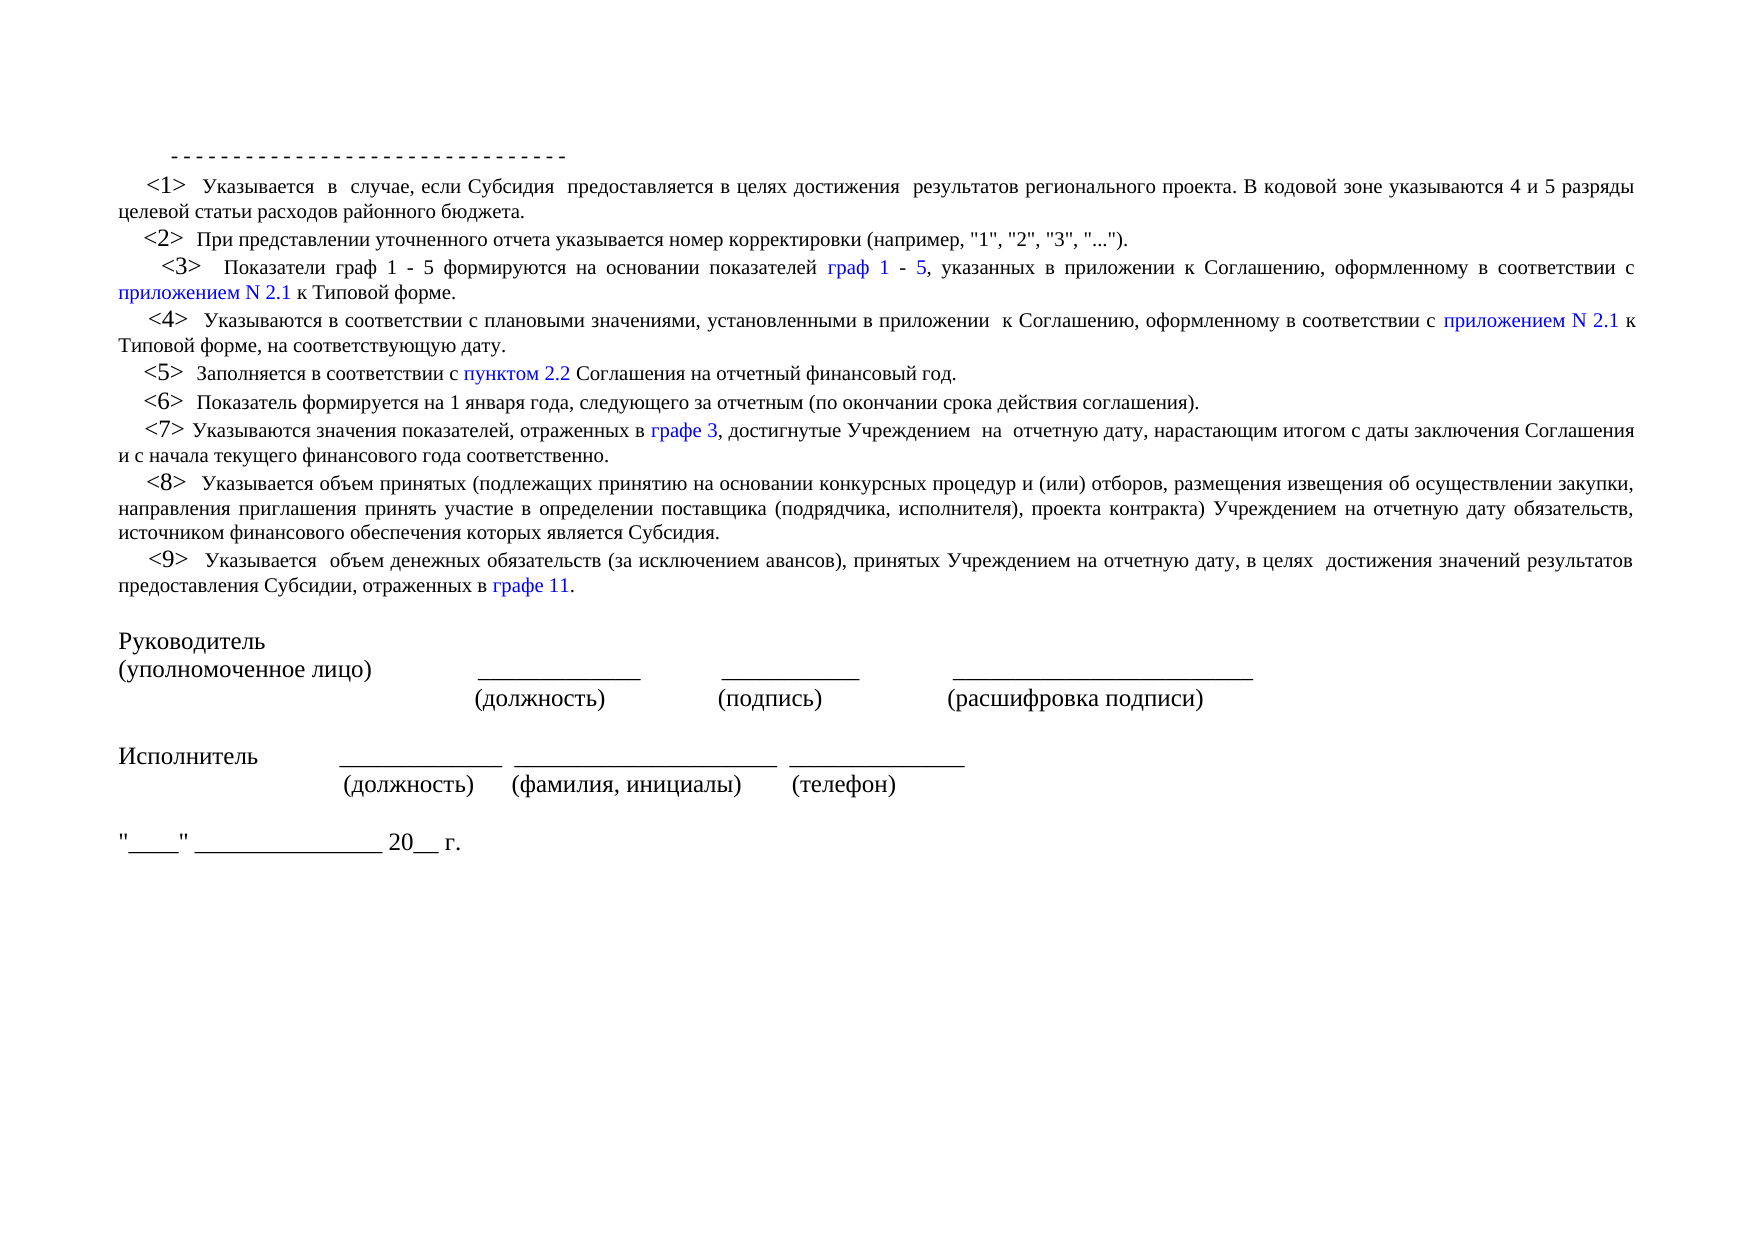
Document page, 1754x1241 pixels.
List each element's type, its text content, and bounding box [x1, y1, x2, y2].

text -------------------------------- [118, 146, 1636, 170]
text <4> Указываются в соответствии с плановыми значениями, установленными в приложении к Соглашению, оформленному в соответствии с приложением N 2.1 к Типовой форме, на соответствующую дату. [118, 304, 1636, 357]
text (должность) (подпись) (расшифровка подписи) [118, 683, 1636, 712]
text (должность) (фамилия, инициалы) (телефон) [118, 769, 1636, 798]
text <9> Указывается объем денежных обязательств (за исключением авансов), принятых Учреждением на отчетную дату, в целях достижения значений результатов предоставления Субсидии, отраженных в графе 11. [118, 544, 1636, 597]
text <2> При представлении уточненного отчета указывается номер корректировки (например, "1", "2", "3", "..."). [118, 223, 1636, 251]
text <6> Показатель формируется на 1 января года, следующего за отчетным (по окончании срока действия соглашения). [118, 386, 1636, 414]
text <7> Указываются значения показателей, отраженных в графе 3, достигнутые Учреждением на отчетную дату, нарастающим итогом с даты заключения Соглашения и с начала текущего финансового года соответственно. [118, 414, 1636, 467]
text (уполномоченное лицо) _____________ ___________ ________________________ [118, 654, 1636, 683]
text Руководитель [118, 626, 1636, 654]
text Исполнитель _____________ _____________________ ______________ [118, 741, 1636, 769]
text <8> Указывается объем принятых (подлежащих принятию на основании конкурсных процедур и (или) отборов, размещения извещения об осуществлении закупки, направления приглашения принять участие в определении поставщика (подрядчика, исполнителя), проекта контракта) Учреждением на отчетную дату обязательств, источником финансового обеспечения которых является Субсидия. [118, 467, 1636, 544]
text "____" _______________ 20__ г. [118, 827, 1636, 856]
text <3> Показатели граф 1 - 5 формируются на основании показателей граф 1 - 5, указанных в приложении к Соглашению, оформленному в соответствии с приложением N 2.1 к Типовой форме. [118, 251, 1636, 304]
text <1> Указывается в случае, если Субсидия предоставляется в целях достижения результатов регионального проекта. В кодовой зоне указываются 4 и 5 разряды целевой статьи расходов районного бюджета. [118, 170, 1636, 223]
text <5> Заполняется в соответствии с пунктом 2.2 Соглашения на отчетный финансовый год. [118, 357, 1636, 386]
